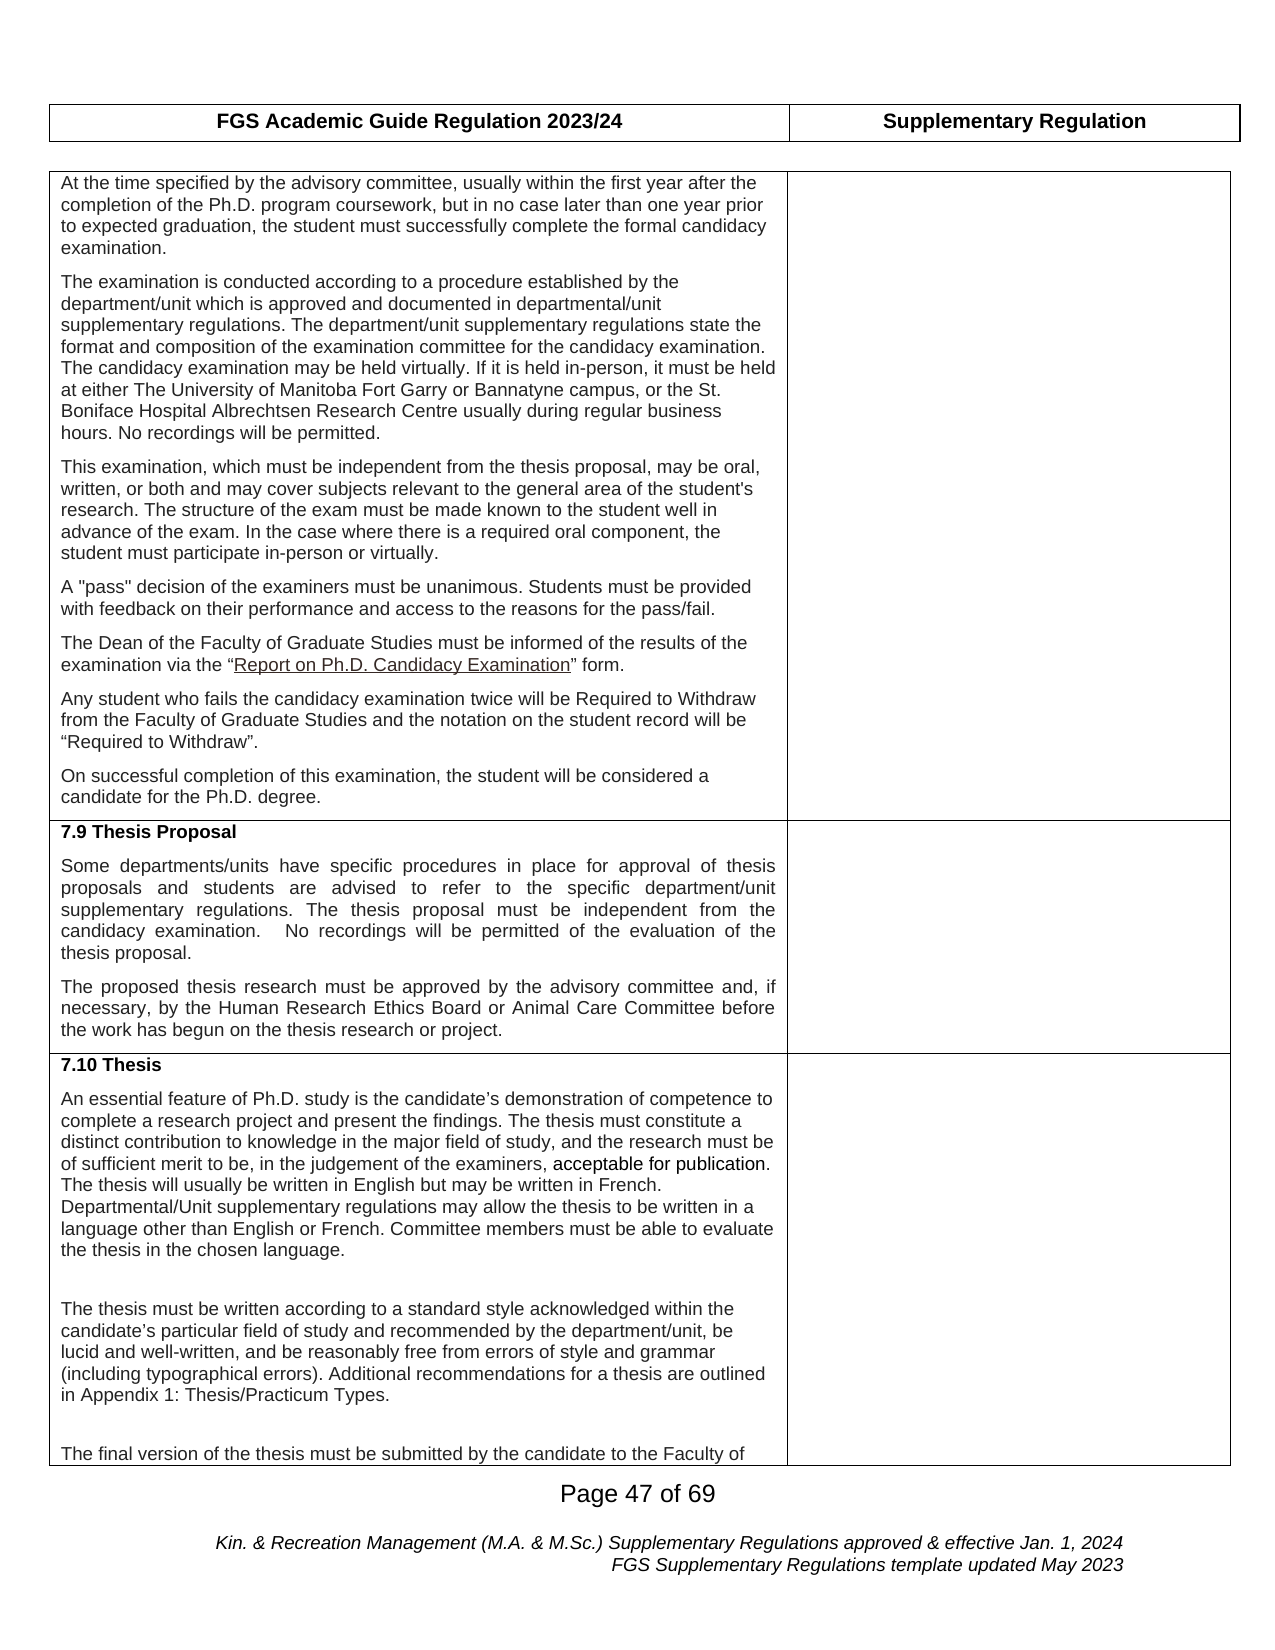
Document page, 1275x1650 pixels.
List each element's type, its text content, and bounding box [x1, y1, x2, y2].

table_cell [788, 172, 1230, 820]
table_cell [788, 1054, 1230, 1465]
table_cell 7.9 Thesis Proposal Some departments/units have specific procedures in place for approval of thesis proposals and students are advised to refer to the specific department/unit supplementary regulations. The thesis proposal must be independent from the candidacy examination. No recordings will be permitted of the evaluation of the thesis proposal. The proposed thesis research must be approved by the advisory committee and, if necessary, by the Human Research Ethics Board or Animal Care Committee before the work has begun on the thesis research or project. [50, 821, 787, 1053]
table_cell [50, 172, 787, 820]
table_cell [50, 1054, 787, 1465]
table_cell [788, 821, 1230, 1053]
